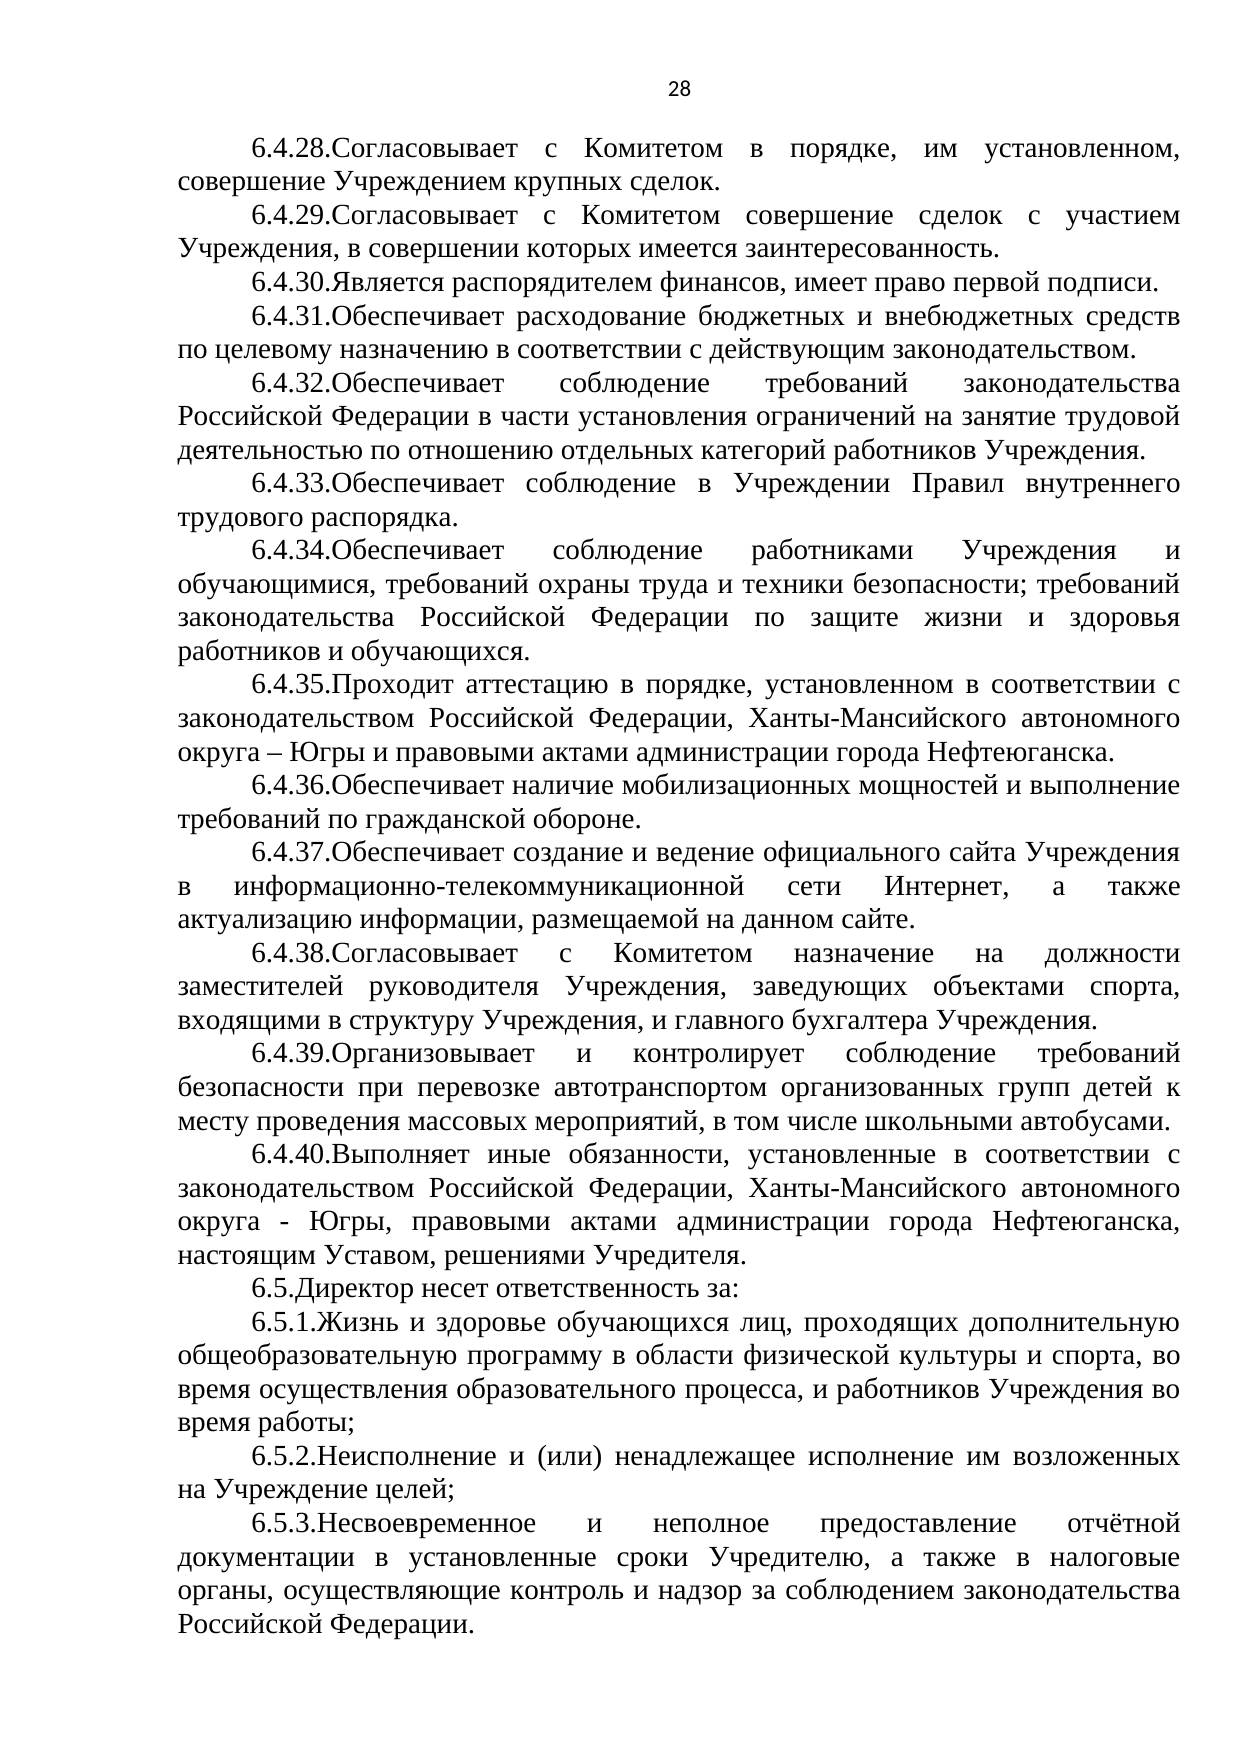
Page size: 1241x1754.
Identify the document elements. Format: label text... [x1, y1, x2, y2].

text 6.4.28.Согласовывает с Комитетом в порядке, им установленном, совершение Учреждением крупных сделок. [177, 130, 1181, 197]
text 6.4.33.Обеспечивает соблюдение в Учреждении Правил внутреннего трудового распорядка. [177, 465, 1181, 532]
text 6.4.37.Обеспечивает создание и ведение официального сайта Учреждения в информационно-телекоммуникационной сети Интернет, а также актуализацию информации, размещаемой на данном сайте. [177, 834, 1181, 935]
text 6.4.34.Обеспечивает соблюдение работниками Учреждения и обучающимися, требований охраны труда и техники безопасности; требований законодательства Российской Федерации по защите жизни и здоровья работников и обучающихся. [177, 532, 1181, 667]
text 6.5.2.Неисполнение и (или) ненадлежащее исполнение им возложенных на Учреждение целей; [177, 1438, 1181, 1505]
text 6.4.35.Проходит аттестацию в порядке, установленном в соответствии с законодательством Российской Федерации, Ханты-Мансийского автономного округа – Югры и правовыми актами администрации города Нефтеюганска. [177, 667, 1181, 767]
text 6.4.40.Выполняет иные обязанности, установленные в соответствии с законодательством Российской Федерации, Ханты-Мансийского автономного округа - Югры, правовыми актами администрации города Нефтеюганска, настоящим Уставом, решениями Учредителя. [177, 1136, 1181, 1270]
text 6.4.36.Обеспечивает наличие мобилизационных мощностей и выполнение требований по гражданской обороне. [177, 767, 1181, 834]
text 6.4.32.Обеспечивает соблюдение требований законодательства Российской Федерации в части установления ограничений на занятие трудовой деятельностью по отношению отдельных категорий работников Учреждения. [177, 365, 1181, 465]
text 6.5.1.Жизнь и здоровье обучающихся лиц, проходящих дополнительную общеобразовательную программу в области физической культуры и спорта, во время осуществления образовательного процесса, и работников Учреждения во время работы; [177, 1304, 1181, 1438]
text 6.4.29.Согласовывает с Комитетом совершение сделок с участием Учреждения, в совершении которых имеется заинтересованность. [177, 197, 1181, 264]
text 6.5.3.Несвоевременное и неполное предоставление отчётной документации в установленные сроки Учредителю, а также в налоговые органы, осуществляющие контроль и надзор за соблюдением законодательства Российской Федерации. [177, 1505, 1181, 1639]
text 6.4.38.Согласовывает с Комитетом назначение на должности заместителей руководителя Учреждения, заведующих объектами спорта, входящими в структуру Учреждения, и главного бухгалтера Учреждения. [177, 935, 1181, 1036]
text 6.4.30.Является распорядителем финансов, имеет право первой подписи. [177, 264, 1181, 298]
text 6.5.Директор несет ответственность за: [177, 1270, 1181, 1304]
text 6.4.31.Обеспечивает расходование бюджетных и внебюджетных средств по целевому назначению в соответствии с действующим законодательством. [177, 298, 1181, 365]
text 6.4.39.Организовывает и контролирует соблюдение требований безопасности при перевозке автотранспортом организованных групп детей к месту проведения массовых мероприятий, в том числе школьными автобусами. [177, 1036, 1181, 1136]
